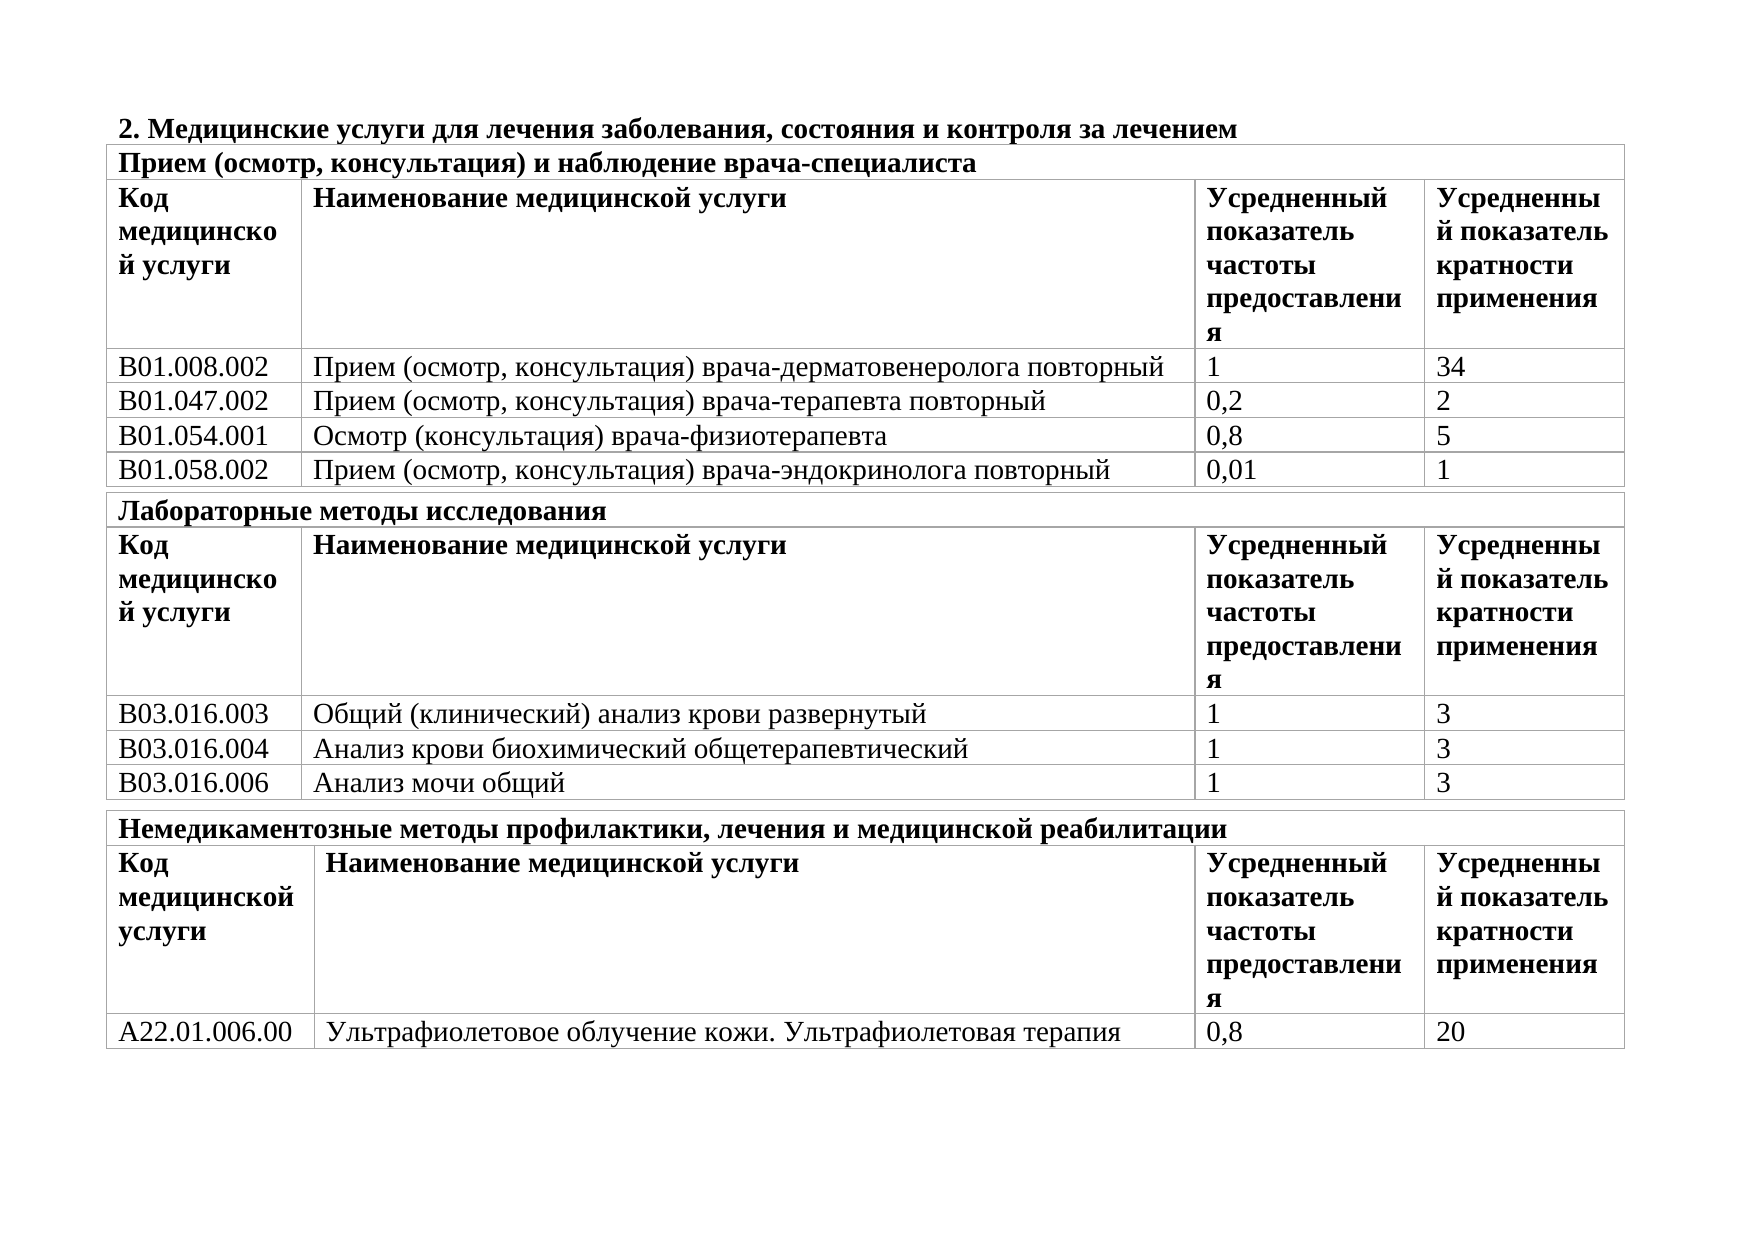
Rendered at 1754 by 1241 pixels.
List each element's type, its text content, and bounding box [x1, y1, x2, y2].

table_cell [315, 1014, 1194, 1048]
table_cell Код медицинской услуги [107, 528, 301, 695]
table_cell Анализ крови биохимический общетерапевтический [302, 731, 1194, 764]
table_cell Код медицинской услуги [107, 846, 314, 1013]
table_cell A22.01.006.003 [107, 1014, 314, 1048]
table_cell 1 [1425, 453, 1624, 486]
table_cell Усредненный показатель кратности применения [1425, 180, 1624, 348]
table_cell Усредненный показатель кратности применения [1425, 528, 1624, 695]
table_cell Прием (осмотр, консультация) врача-терапевта повторный [302, 383, 1194, 417]
table_cell Усредненный показатель кратности применения [1425, 846, 1624, 1013]
table_cell Наименование медицинской услуги [315, 846, 1194, 1013]
table_cell 2 [1425, 383, 1624, 417]
table_cell 3 [1425, 765, 1624, 799]
table_cell Наименование медицинской услуги [302, 180, 1194, 348]
table_cell B03.016.006 [107, 765, 301, 799]
table_cell 0,01 [1196, 453, 1424, 486]
table_cell B01.008.002 [107, 349, 301, 382]
table_cell Усредненный показатель частоты предоставления [1196, 180, 1424, 348]
table_cell Анализ мочи общий [302, 765, 1194, 799]
table_cell 1 [1196, 696, 1424, 730]
table_cell Усредненный показатель частоты предоставления [1196, 846, 1424, 1013]
table_cell 0,2 [1196, 383, 1424, 417]
table_cell 5 [1425, 418, 1624, 451]
table_header Лабораторные методы исследования [107, 493, 1624, 526]
table_cell Общий (клинический) анализ крови развернутый [302, 696, 1194, 730]
table_cell 0,8 [1196, 418, 1424, 451]
table_cell 1 [1196, 765, 1424, 799]
table_cell Прием (осмотр, консультация) врача-дерматовенеролога повторный [302, 349, 1194, 382]
table_cell Осмотр (консультация) врача-физиотерапевта [302, 418, 1194, 451]
table_cell Код медицинской услуги [107, 180, 301, 348]
text 2. Медицинские услуги для лечения заболевания, состояния и контроля за лечением [118, 111, 1636, 144]
table_cell B01.054.001 [107, 418, 301, 451]
table_cell 0,8 [1196, 1014, 1424, 1048]
table_cell B03.016.003 [107, 696, 301, 730]
table_cell Наименование медицинской услуги [302, 528, 1194, 695]
table_cell Усредненный показатель частоты предоставления [1196, 528, 1424, 695]
table_cell 3 [1425, 731, 1624, 764]
table_cell 1 [1196, 731, 1424, 764]
table_cell B01.058.002 [107, 453, 301, 486]
table_cell B03.016.004 [107, 731, 301, 764]
table_header Немедикаментозные методы профилактики, лечения и медицинской реабилитации [107, 811, 1624, 844]
table_cell 3 [1425, 696, 1624, 730]
table_cell Прием (осмотр, консультация) врача-эндокринолога повторный [302, 453, 1194, 486]
table_cell B01.047.002 [107, 383, 301, 417]
table_cell 1 [1196, 349, 1424, 382]
table_cell 34 [1425, 349, 1624, 382]
table_header Прием (осмотр, консультация) и наблюдение врача-специалиста [107, 145, 1624, 179]
table_cell 20 [1425, 1014, 1624, 1048]
